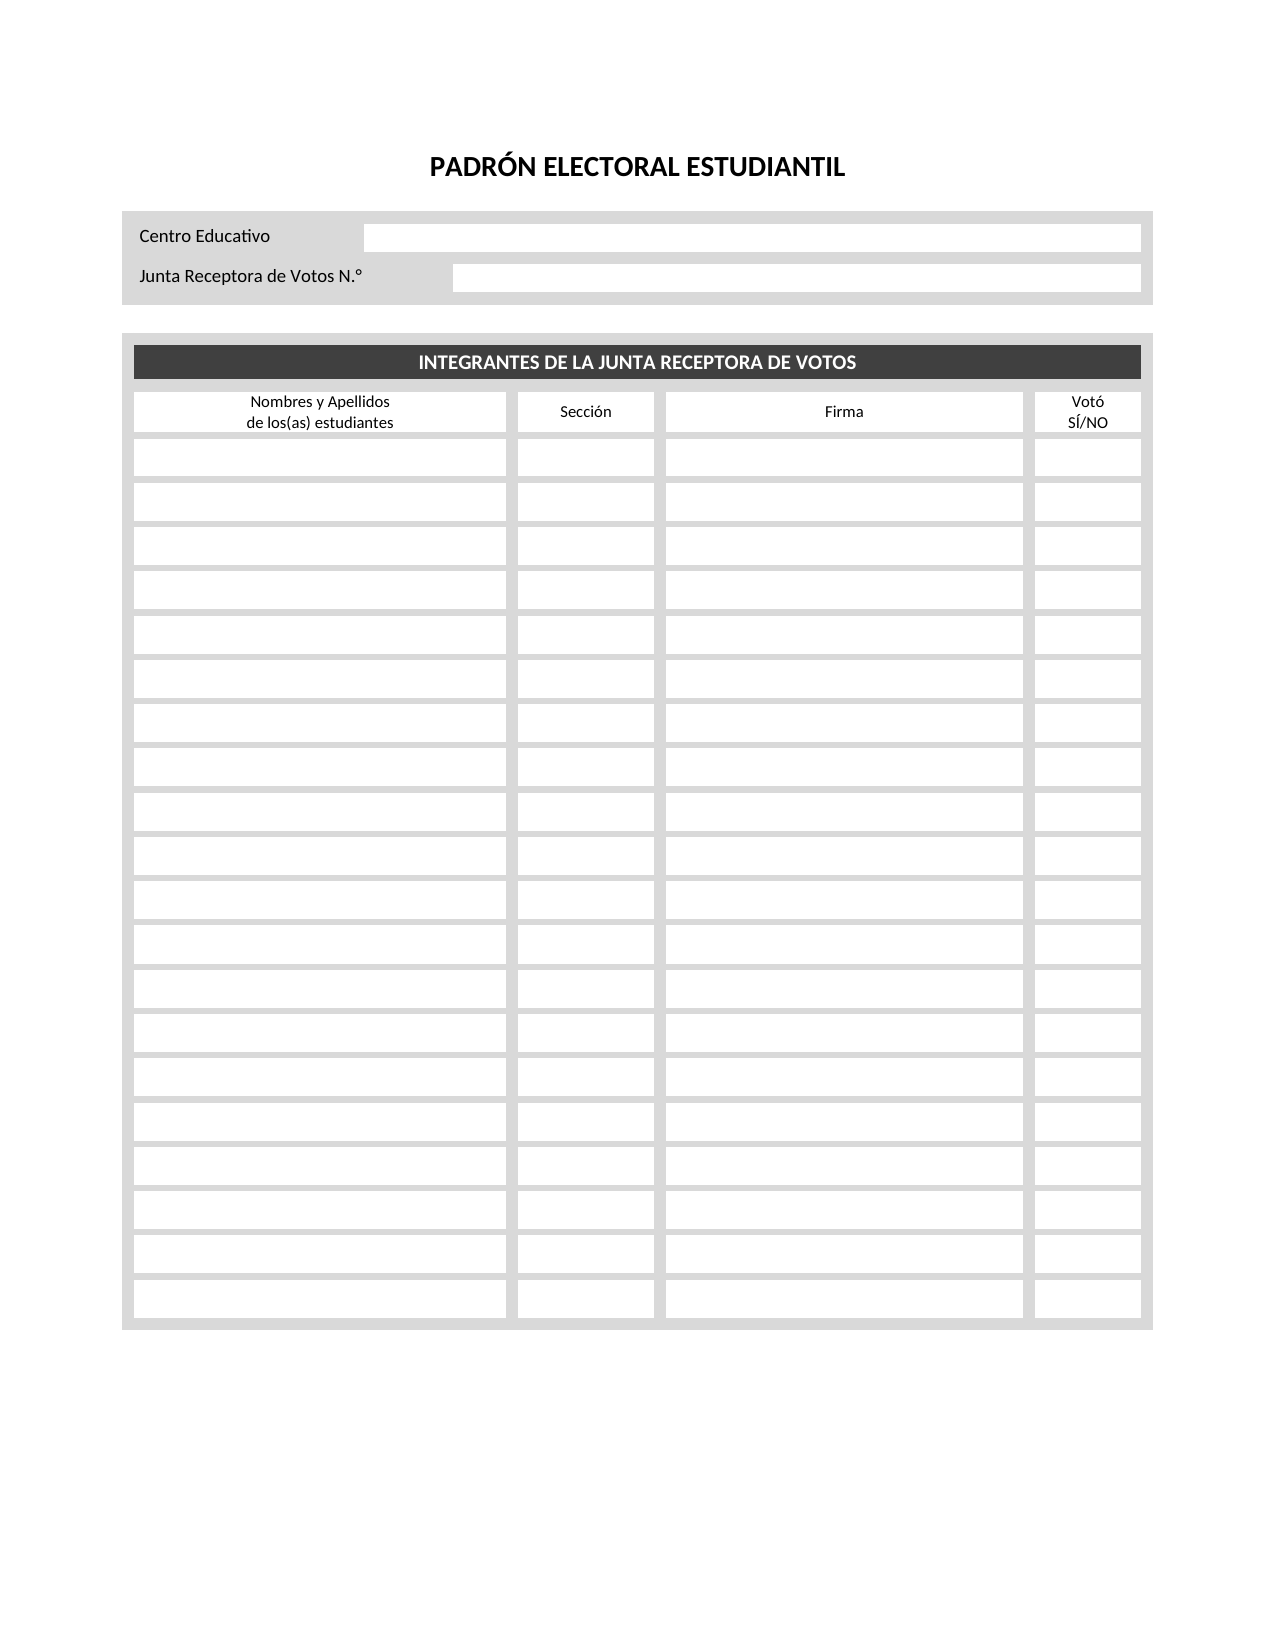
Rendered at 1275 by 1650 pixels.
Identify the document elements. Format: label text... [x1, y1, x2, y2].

table_cell [666, 1058, 1023, 1096]
table_cell [518, 571, 654, 609]
table_cell [1035, 483, 1141, 521]
table_cell [128, 305, 1147, 333]
table_cell [1035, 571, 1141, 609]
table_cell [518, 1103, 654, 1141]
table_header [364, 224, 1141, 252]
table_cell [518, 748, 654, 786]
table_cell [134, 925, 506, 963]
table_cell [518, 660, 654, 698]
table_cell [518, 1058, 654, 1096]
table_cell [518, 925, 654, 963]
table_cell [134, 1235, 506, 1273]
table_cell Firma [666, 392, 1023, 432]
table_cell [518, 704, 654, 742]
table_cell [666, 571, 1023, 609]
table_cell [1035, 527, 1141, 565]
table_cell [666, 925, 1023, 963]
table_cell [1035, 660, 1141, 698]
table_cell [518, 1235, 654, 1273]
table_cell [518, 970, 654, 1008]
text PADRÓN ELECTORAL ESTUDIANTIL [177, 148, 1098, 183]
table_cell [518, 1191, 654, 1229]
table_cell [1035, 837, 1141, 875]
table_cell [666, 1103, 1023, 1141]
table_cell [1035, 925, 1141, 963]
table_cell [666, 439, 1023, 476]
table_cell [666, 616, 1023, 653]
table_cell [453, 264, 1141, 292]
table_cell INTEGRANTES DE LA JUNTA RECEPTORA DE VOTOS [134, 345, 1141, 379]
table_cell Nombres y Apellidos de los(as) estudiantes [134, 392, 506, 432]
table_cell [518, 1280, 654, 1318]
table_cell [1035, 793, 1141, 831]
table_cell [1035, 1103, 1141, 1141]
table_cell [666, 748, 1023, 786]
table_cell [518, 1014, 654, 1052]
table_cell [134, 1147, 506, 1185]
table_cell [134, 1191, 506, 1229]
table_cell [134, 1058, 506, 1096]
table_cell [666, 660, 1023, 698]
table_cell [518, 527, 654, 565]
table_cell [666, 704, 1023, 742]
table_cell [134, 1280, 506, 1318]
table_cell [134, 483, 506, 521]
table_cell [666, 837, 1023, 875]
table_cell [1035, 1147, 1141, 1185]
table_cell [134, 704, 506, 742]
table_cell [518, 837, 654, 875]
table_cell [134, 793, 506, 831]
table_cell [134, 527, 506, 565]
table_cell [666, 1280, 1023, 1318]
table_cell [666, 793, 1023, 831]
table_cell [666, 881, 1023, 919]
table_cell [666, 1147, 1023, 1185]
table_cell [1035, 1191, 1141, 1229]
table_cell [1035, 1280, 1141, 1318]
table_cell [518, 793, 654, 831]
table_cell [1035, 881, 1141, 919]
table_cell [134, 660, 506, 698]
table_cell Sección [518, 392, 654, 432]
table_cell [518, 439, 654, 476]
table_cell [134, 571, 506, 609]
table_cell [134, 1103, 506, 1141]
table_cell Votó SÍ/NO [1035, 392, 1141, 432]
table_cell [518, 1147, 654, 1185]
table_cell [134, 837, 506, 875]
table_header Centro Educativo [134, 224, 364, 252]
table_cell [666, 527, 1023, 565]
table_cell [134, 748, 506, 786]
table_cell [666, 1191, 1023, 1229]
table_cell [134, 439, 506, 476]
table_cell [518, 881, 654, 919]
table_cell [134, 616, 506, 653]
table_cell Junta Receptora de Votos N.° [134, 264, 453, 292]
table_cell [134, 1014, 506, 1052]
table_cell [1035, 970, 1141, 1008]
table_cell [666, 1014, 1023, 1052]
table_cell [1035, 748, 1141, 786]
table_cell [1035, 616, 1141, 653]
table_cell [1035, 1235, 1141, 1273]
table_cell [134, 970, 506, 1008]
table_cell [666, 1235, 1023, 1273]
table_cell [518, 616, 654, 653]
table_cell [1035, 439, 1141, 476]
table_cell [1035, 1014, 1141, 1052]
table_cell [518, 483, 654, 521]
table_cell [1035, 1058, 1141, 1096]
table_cell [134, 881, 506, 919]
table_cell [666, 970, 1023, 1008]
table_cell [666, 483, 1023, 521]
table_cell [1035, 704, 1141, 742]
